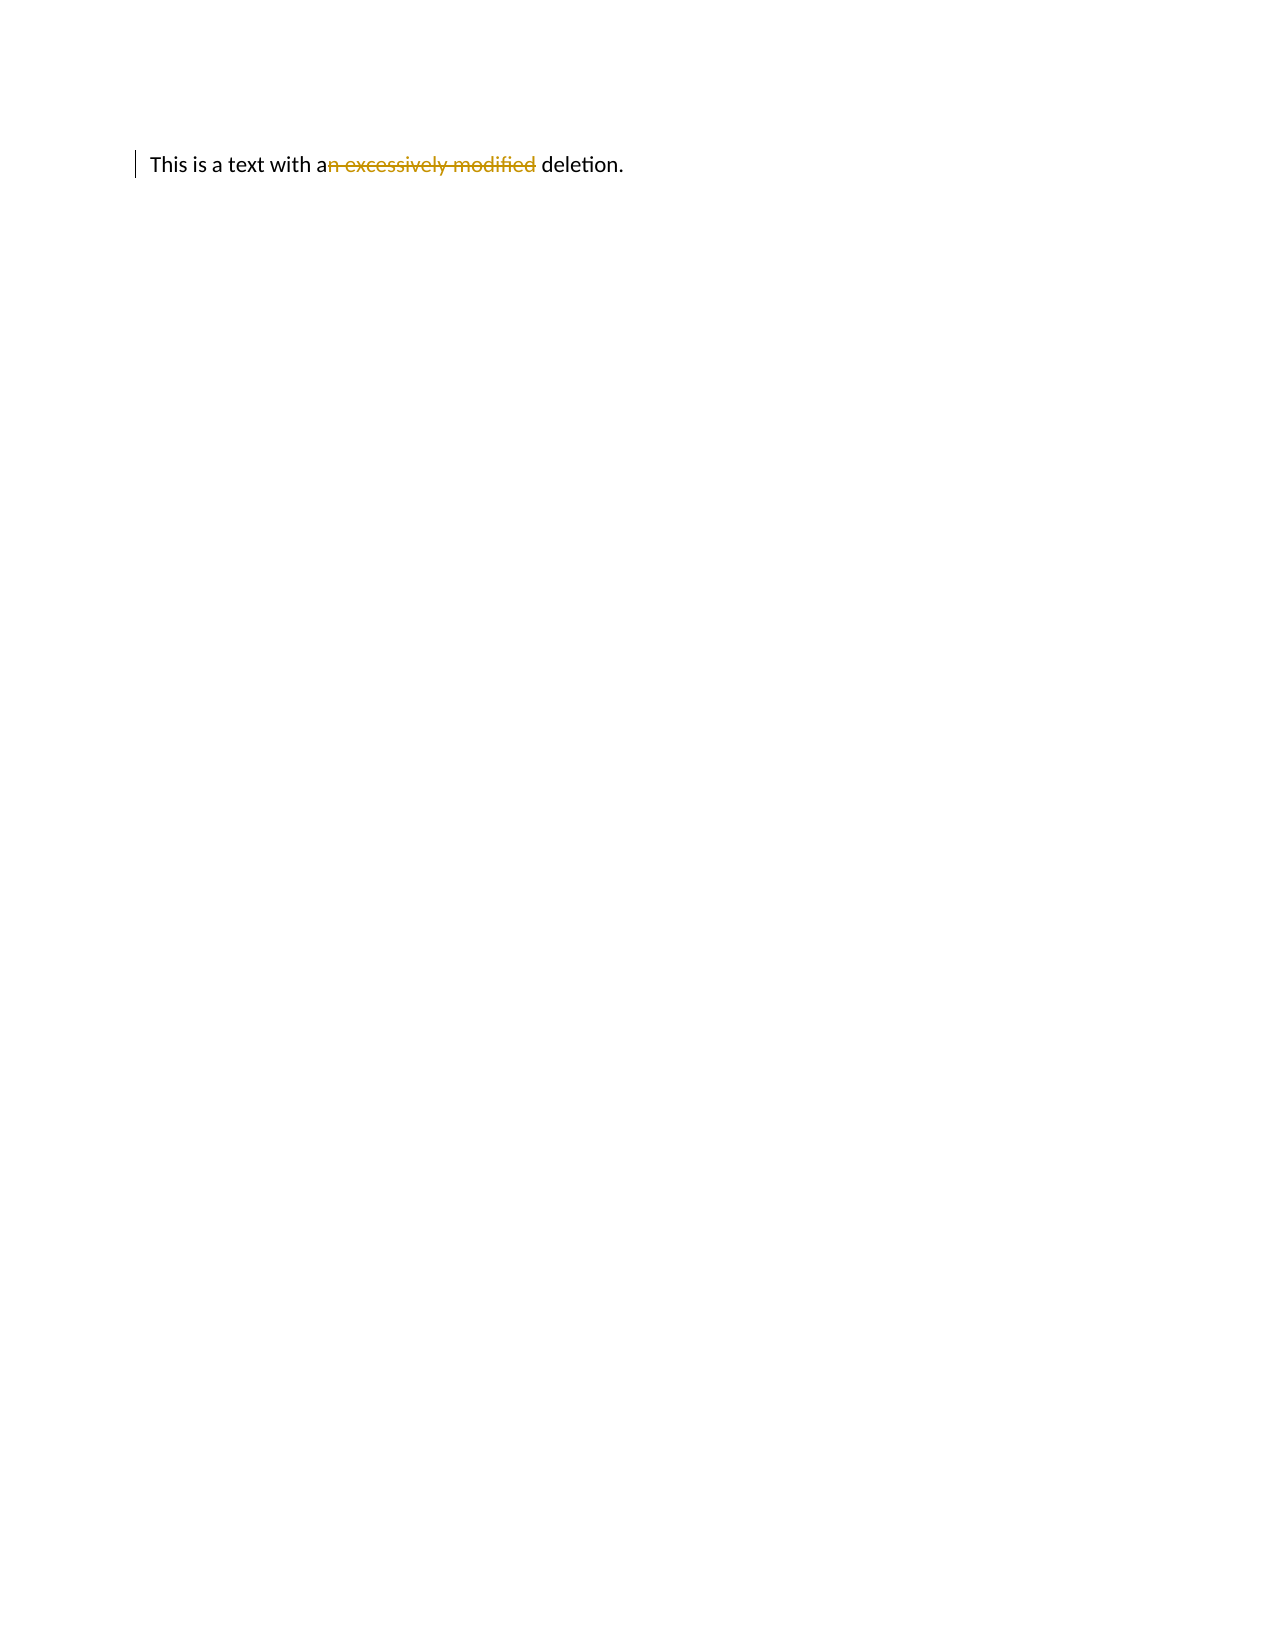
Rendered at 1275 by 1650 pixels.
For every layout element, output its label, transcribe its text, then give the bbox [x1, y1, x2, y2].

text This is a text with a deletion. [150, 150, 1125, 178]
